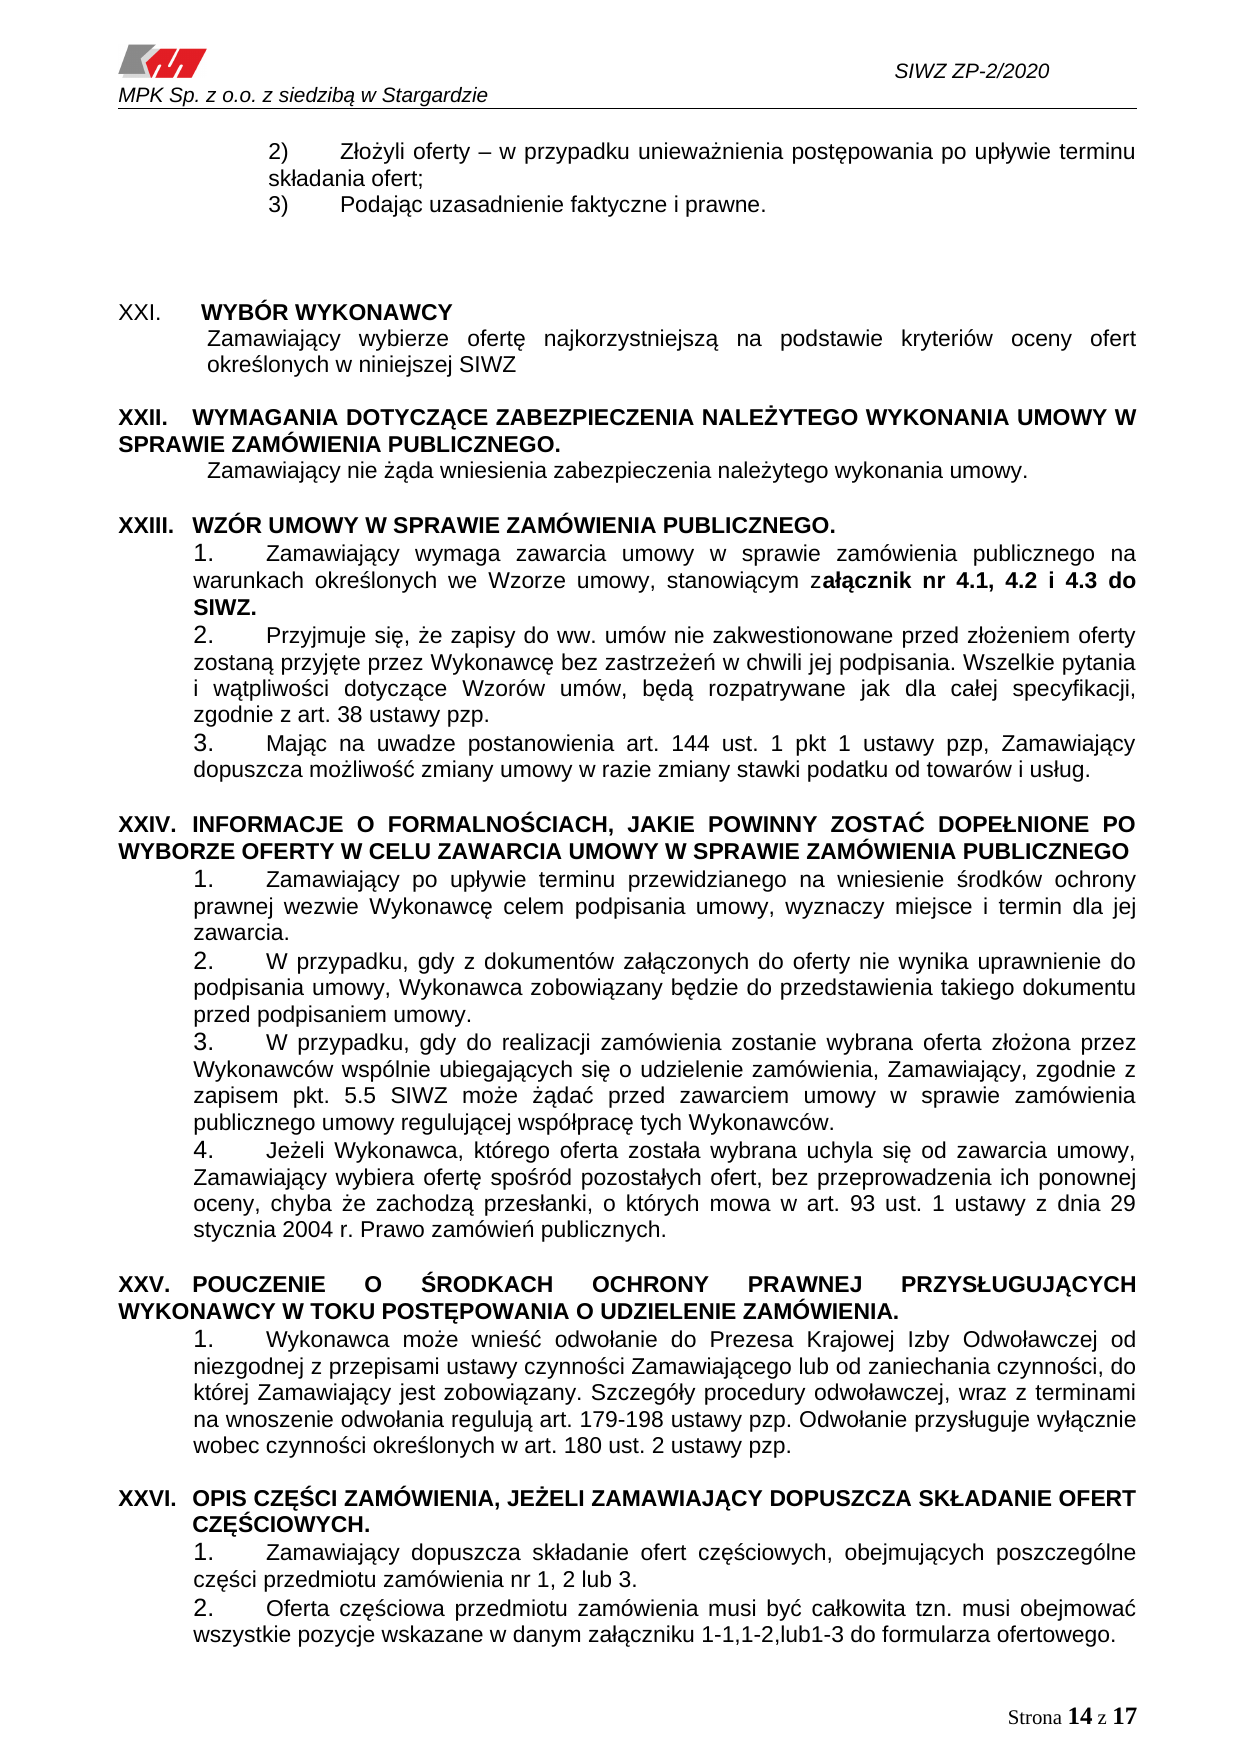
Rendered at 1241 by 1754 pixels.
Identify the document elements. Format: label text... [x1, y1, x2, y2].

list OPIS CZĘŚCI ZAMÓWIENIA, JEŻELI ZAMAWIAJĄCY DOPUSZCZA SKŁADANIE OFERT CZĘŚCIOWYCH. [118, 1485, 1137, 1537]
list Złożyli oferty – w przypadku unieważnienia postępowania po upływie terminu składania ofert; [268, 138, 1137, 191]
list Zamawiający wymaga zawarcia umowy w sprawie zamówienia publicznego na warunkach określonych we Wzorze umowy, stanowiącym załącznik nr 4.1, 4.2 i 4.3 do SIWZ. [193, 538, 1137, 620]
text Zamawiający nie żąda wniesienia zabezpieczenia należytego wykonania umowy. [207, 457, 1137, 483]
list Jeżeli Wykonawca, którego oferta została wybrana uchyla się od zawarcia umowy, Zamawiający wybiera ofertę spośród pozostałych ofert, bez przeprowadzenia ich ponownej oceny, chyba że zachodzą przesłanki, o których mowa w art. 93 ust. 1 ustawy z dnia 29 stycznia 2004 r. Prawo zamówień publicznych. [193, 1135, 1137, 1243]
list Przyjmuje się, że zapisy do ww. umów nie zakwestionowane przed złożeniem oferty zostaną przyjęte przez Wykonawcę bez zastrzeżeń w chwili jej podpisania. Wszelkie pytania i wątpliwości dotyczące Wzorów umów, będą rozpatrywane jak dla całej specyfikacji, zgodnie z art. 38 ustawy pzp. [193, 620, 1137, 728]
list W przypadku, gdy do realizacji zamówienia zostanie wybrana oferta złożona przez Wykonawców wspólnie ubiegających się o udzielenie zamówienia, Zamawiający, zgodnie z zapisem pkt. 5.5 SIWZ może żądać przed zawarciem umowy w sprawie zamówienia publicznego umowy regulującej współpracę tych Wykonawców. [193, 1027, 1137, 1135]
list Zamawiający dopuszcza składanie ofert częściowych, obejmujących poszczególne części przedmiotu zamówienia nr 1, 2 lub 3. [193, 1537, 1137, 1592]
list WYBÓR WYKONAWCY [118, 299, 1137, 325]
list Podając uzasadnienie faktyczne i prawne. [268, 191, 1137, 217]
list Wykonawca może wnieść odwołanie do Prezesa Krajowej Izby Odwoławczej od niezgodnej z przepisami ustawy czynności Zamawiającego lub od zaniechania czynności, do której Zamawiający jest zobowiązany. Szczegóły procedury odwoławczej, wraz z terminami na wnoszenie odwołania regulują art. 179-198 ustawy pzp. Odwołanie przysługuje wyłącznie wobec czynności określonych w art. 180 ust. 2 ustawy pzp. [193, 1324, 1137, 1458]
list WZÓR UMOWY W SPRAWIE ZAMÓWIENIA PUBLICZNEGO. [118, 512, 1137, 538]
list Oferta częściowa przedmiotu zamówienia musi być całkowita tzn. musi obejmować wszystkie pozycje wskazane w danym załączniku 1-1,1-2,lub1-3 do formularza ofertowego. [193, 1592, 1137, 1648]
list Mając na uwadze postanowienia art. 144 ust. 1 pkt 1 ustawy pzp, Zamawiający dopuszcza możliwość zmiany umowy w razie zmiany stawki podatku od towarów i usług. [193, 728, 1137, 783]
list Zamawiający po upływie terminu przewidzianego na wniesienie środków ochrony prawnej wezwie Wykonawcę celem podpisania umowy, wyznaczy miejsce i termin dla jej zawarcia. [193, 864, 1137, 946]
list POUCZENIE O ŚRODKACH OCHRONY PRAWNEJ PRZYSŁUGUJĄCYCH WYKONAWCY W TOKU POSTĘPOWANIA O UDZIELENIE ZAMÓWIENIA. [118, 1271, 1137, 1324]
picture [118, 44, 207, 78]
text Zamawiający wybierze ofertę najkorzystniejszą na podstawie kryteriów oceny ofert określonych w niniejszej SIWZ [207, 325, 1137, 378]
list W przypadku, gdy z dokumentów załączonych do oferty nie wynika uprawnienie do podpisania umowy, Wykonawca zobowiązany będzie do przedstawienia takiego dokumentu przed podpisaniem umowy. [193, 946, 1137, 1027]
list INFORMACJE O FORMALNOŚCIACH, JAKIE POWINNY ZOSTAĆ DOPEŁNIONE PO WYBORZE OFERTY W CELU ZAWARCIA UMOWY W SPRAWIE ZAMÓWIENIA PUBLICZNEGO [118, 811, 1137, 864]
list WYMAGANIA DOTYCZĄCE ZABEZPIECZENIA NALEŻYTEGO WYKONANIA UMOWY W SPRAWIE ZAMÓWIENIA PUBLICZNEGO. [118, 404, 1137, 457]
